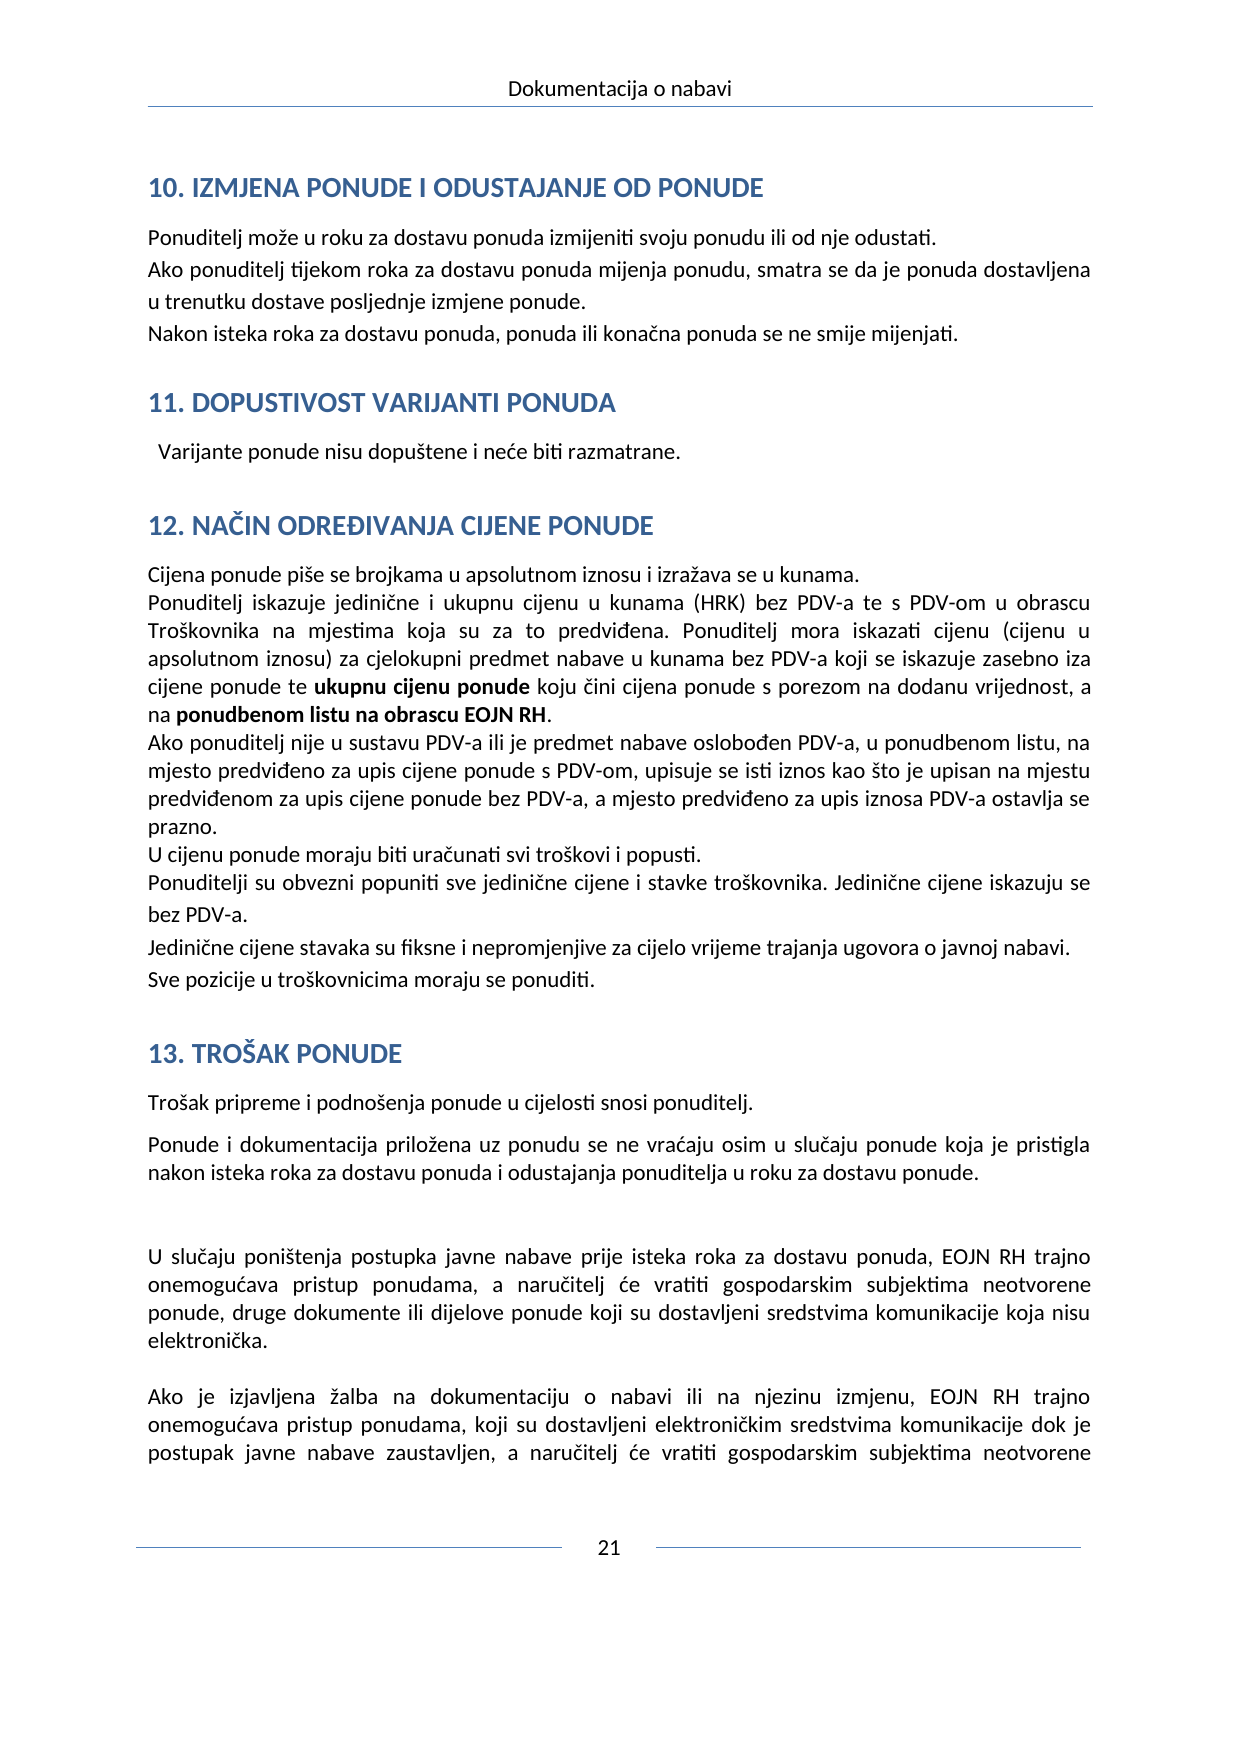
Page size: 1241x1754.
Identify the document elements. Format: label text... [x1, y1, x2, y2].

text U cijenu ponude moraju biti uračunati svi troškovi i popusti. [148, 840, 1093, 868]
text Trošak pripreme i podnošenja ponude u cijelosti snosi ponuditelj. [148, 1088, 1093, 1116]
text Ako ponuditelj nije u sustavu PDV-a ili je predmet nabave oslobođen PDV-a, u ponudbenom listu, na mjesto predviđeno za upis cijene ponude s PDV-om, upisuje se isti iznos kao što je upisan na mjestu predviđenom za upis cijene ponude bez PDV-a, a mjesto predviđeno za upis iznosa PDV-a ostavlja se prazno. [148, 728, 1093, 840]
text Ponuditelj može u roku za dostavu ponuda izmijeniti svoju ponudu ili od nje odustati. [148, 223, 1093, 251]
text Jedinične cijene stavaka su fiksne i nepromjenjive za cijelo vrijeme trajanja ugovora o javnoj nabavi. [148, 933, 1093, 961]
subtitle DOPUSTIVOST VARIJANTI PONUDA [148, 384, 1093, 419]
subtitle TROŠAK PONUDE [148, 1035, 1093, 1070]
text Varijante ponude nisu dopuštene i neće biti razmatrane. [148, 437, 1093, 465]
text Ponuditelji su obvezni popuniti sve jedinične cijene i stavke troškovnika. Jedinične cijene iskazuju se bez PDV-a. [148, 868, 1093, 929]
text Ako ponuditelj tijekom roka za dostavu ponuda mijenja ponudu, smatra se da je ponuda dostavljena u trenutku dostave posljednje izmjene ponude. [148, 255, 1093, 315]
text Ponude i dokumentacija priložena uz ponudu se ne vraćaju osim u slučaju ponude koja je pristigla nakon isteka roka za dostavu ponuda i odustajanja ponuditelja u roku za dostavu ponude. [148, 1130, 1093, 1186]
text Sve pozicije u troškovnicima moraju se ponuditi. [148, 965, 1093, 993]
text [148, 1382, 1093, 1466]
subtitle NAČIN ODREĐIVANJA CIJENE PONUDE [148, 507, 1093, 542]
text Ponuditelj iskazuje jedinične i ukupnu cijenu u kunama (HRK) bez PDV-a te s PDV-om u obrascu Troškovnika na mjestima koja su za to predviđena. Ponuditelj mora iskazati cijenu (cijenu u apsolutnom iznosu) za cjelokupni predmet nabave u kunama bez PDV-a koji se iskazuje zasebno iza cijene ponude te ukupnu cijenu ponude koju čini cijena ponude s porezom na dodanu vrijednost, a na ponudbenom listu na obrascu EOJN RH. [148, 588, 1093, 728]
subtitle IZMJENA PONUDE I ODUSTAJANJE OD PONUDE [148, 169, 1093, 205]
text Cijena ponude piše se brojkama u apsolutnom iznosu i izražava se u kunama. [148, 560, 1093, 588]
text U slučaju poništenja postupka javne nabave prije isteka roka za dostavu ponuda, EOJN RH trajno onemogućava pristup ponudama, a naručitelj će vratiti gospodarskim subjektima neotvorene ponude, druge dokumente ili dijelove ponude koji su dostavljeni sredstvima komunikacije koja nisu elektronička. [148, 1242, 1093, 1354]
text Nakon isteka roka za dostavu ponuda, ponuda ili konačna ponuda se ne smije mijenjati. [148, 319, 1093, 347]
